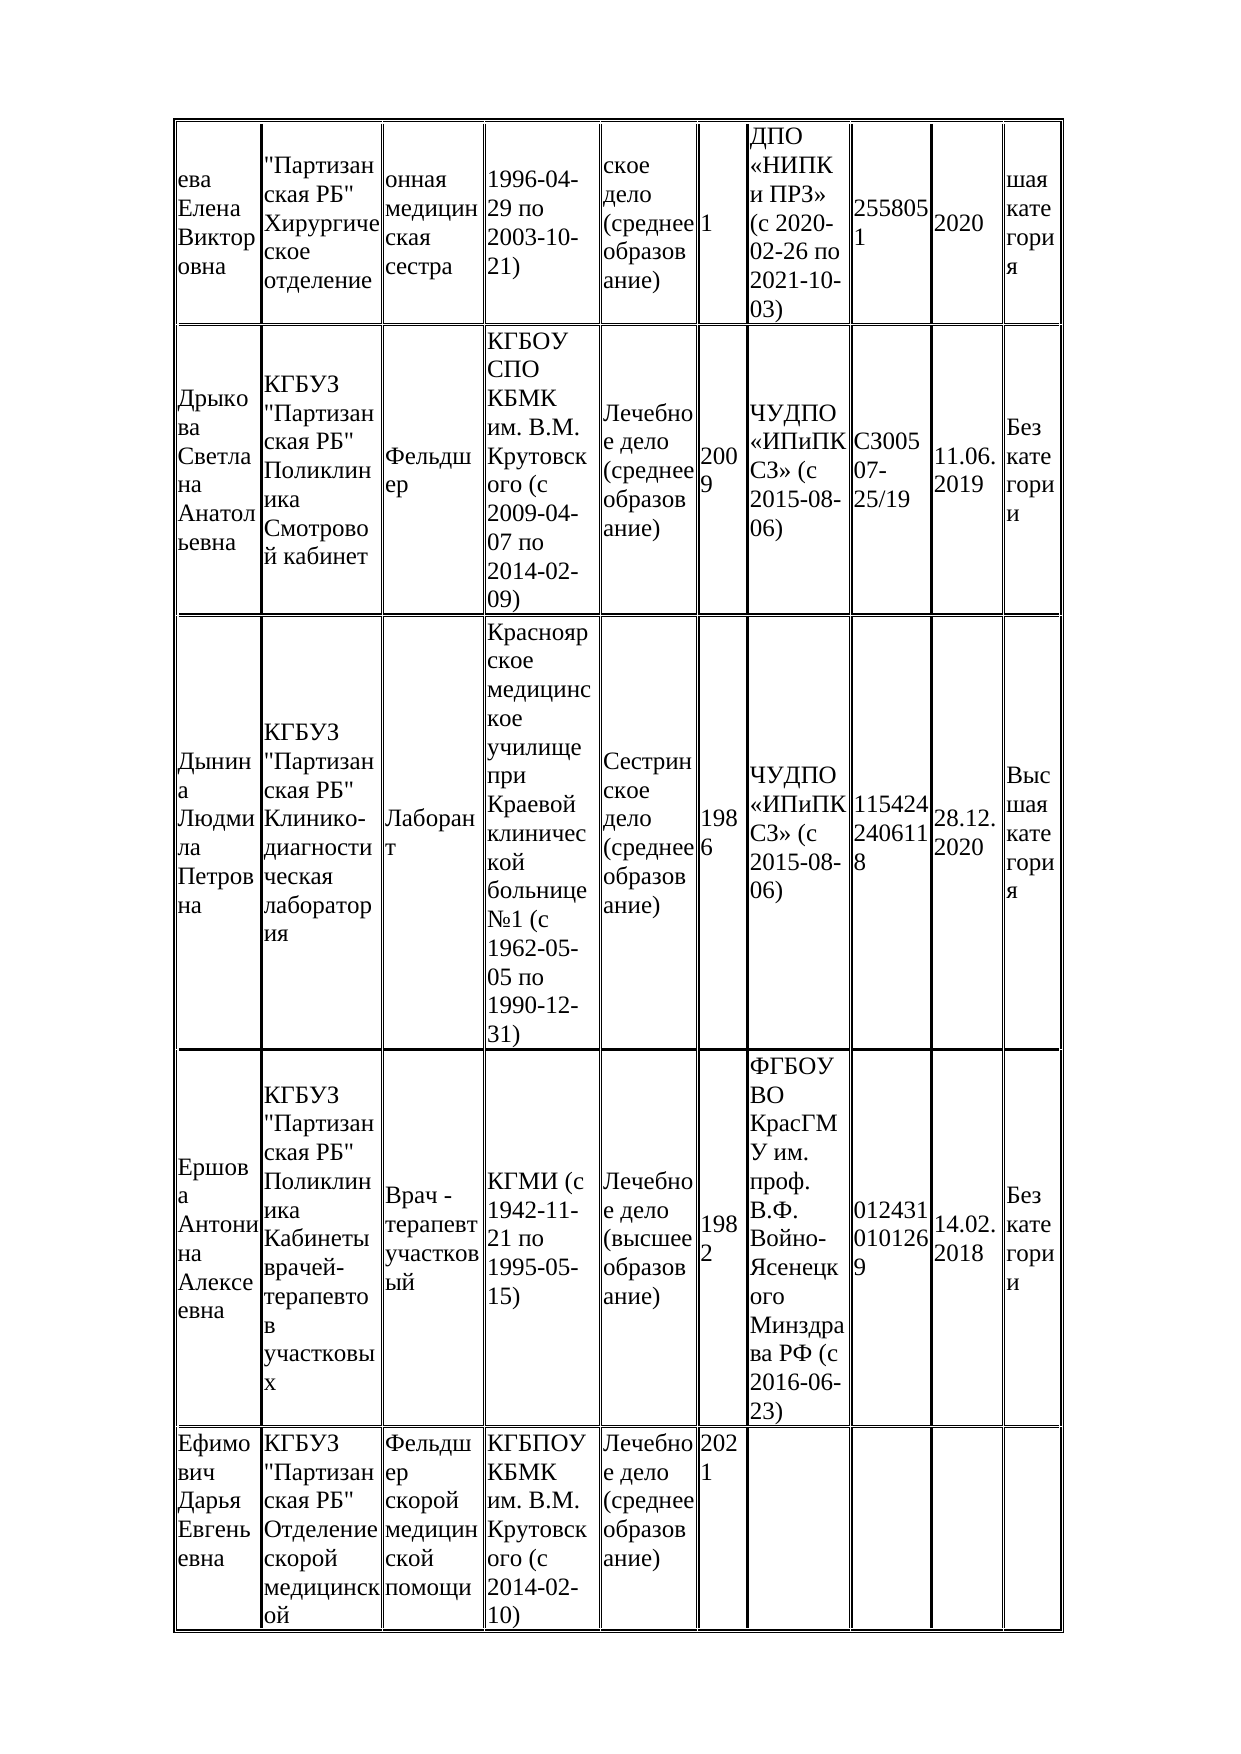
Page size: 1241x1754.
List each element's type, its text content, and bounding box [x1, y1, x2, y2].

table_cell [175, 1425, 261, 1629]
table_cell Дрыкова Светлана Анатольевна [175, 323, 261, 613]
table_cell ФГБОУ ВО КрасГМУ им. проф. В.Ф. Войно-Ясенецкого Минздрава РФ (c 2016-06-23) [749, 1051, 849, 1425]
table_cell ЧУДПО «ИПиПКСЗ» (c 2015-08-06) [749, 617, 849, 1048]
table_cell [261, 122, 382, 323]
table_cell Врач - терапевт участковый [384, 1051, 483, 1425]
table_cell [851, 1428, 931, 1629]
table_cell КГМИ (c 1942-11-21 по 1995-05-15) [486, 1051, 599, 1425]
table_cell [747, 120, 851, 323]
table_cell Лаборант [384, 617, 483, 1048]
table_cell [261, 1428, 382, 1629]
table_cell 1154242558051 [851, 122, 931, 323]
table_cell КГБОУ СПО КБМК им. В.М. Крутовского (c 2009-04-07 по 2014-02-09) [486, 326, 599, 613]
table_cell [931, 1428, 1004, 1629]
table_cell 0124310101269 [853, 1051, 930, 1425]
table_cell 2021 [698, 1428, 747, 1629]
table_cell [383, 122, 484, 323]
table_cell [747, 1425, 851, 1629]
table_cell 14.02.2018 [933, 1051, 1002, 1425]
table_cell Ершова Антонина Алексеевна [175, 1048, 260, 1425]
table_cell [177, 122, 261, 323]
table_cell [383, 1428, 484, 1629]
table_cell Лечебное дело (среднее образование) [602, 326, 696, 613]
table_cell 28.12.2020 [933, 617, 1002, 1048]
table_cell 1982 [700, 1051, 746, 1425]
table_cell Высшая категория [1005, 613, 1061, 1048]
table_cell Без категории [1004, 323, 1062, 613]
table_cell 1154242406118 [853, 617, 930, 1048]
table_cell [485, 122, 601, 323]
table_cell Красноярское медицинское училище при Краевой клинической больнице №1 (c 1962-05-05 по 1990-12-31) [486, 617, 599, 1048]
table_cell Сестринское дело (среднее образование) [602, 617, 696, 1048]
table_cell 2009 [700, 326, 746, 613]
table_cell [601, 1425, 698, 1629]
table_cell СЗ00507-25/19 [853, 326, 930, 613]
table_cell ЧУДПО «ИПиПКСЗ» (c 2015-08-06) [749, 326, 849, 613]
table_cell КГБУЗ "Партизанская РБ" Поликлиника Кабинеты врачей-терапевтов участковых [263, 1051, 381, 1425]
table_cell Высшая категория [1004, 122, 1060, 323]
table_cell 2001 [698, 122, 747, 323]
table_cell 11.06.2019 [933, 326, 1002, 613]
table_cell КГБУЗ "Партизанская РБ" Клинико-диагностическая лаборатория [263, 617, 381, 1048]
table_cell 1986 [700, 617, 746, 1048]
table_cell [601, 120, 698, 323]
table_cell Дынина Людмила Петровна [177, 613, 260, 1048]
table_cell [1004, 1425, 1062, 1629]
table_cell Лечебное дело (высшее образование) [602, 1051, 696, 1425]
table_cell КГБУЗ "Партизанская РБ" Поликлиника Смотровой кабинет [263, 326, 381, 613]
table_cell 26.11.2020 [931, 122, 1004, 323]
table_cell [485, 1428, 601, 1629]
table_cell Без категории [1005, 1048, 1062, 1425]
table_cell Фельдшер [384, 326, 483, 613]
